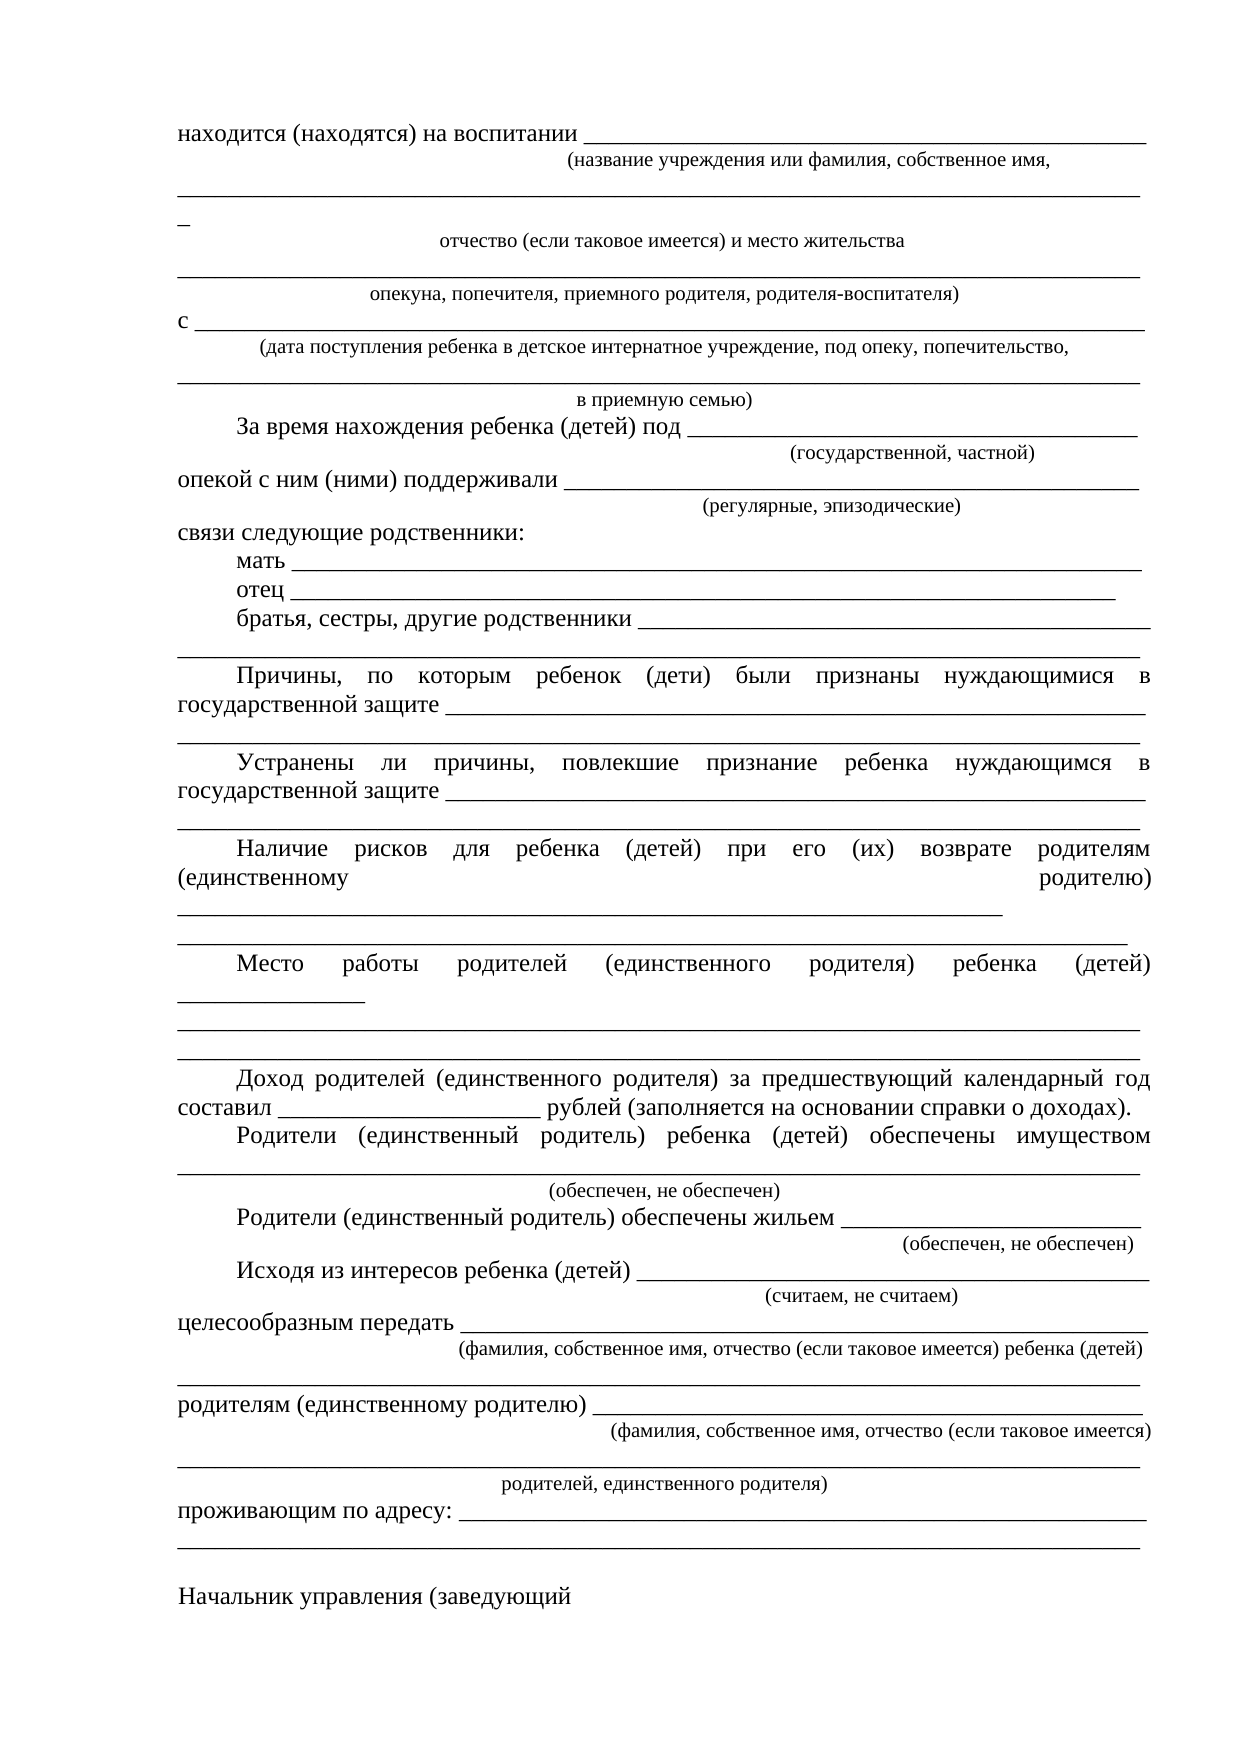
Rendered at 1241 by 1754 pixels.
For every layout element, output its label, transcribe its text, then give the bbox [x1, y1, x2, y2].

text (фамилия, собственное имя, отчество (если таковое имеется) [177, 1418, 1152, 1442]
text мать ____________________________________________________________________ [177, 545, 1152, 574]
text (обеспечен, не обеспечен) [177, 1231, 1152, 1255]
text братья, сестры, другие родственники _________________________________________ [177, 603, 1152, 632]
text опекой с ним (ними) поддерживали ______________________________________________ [177, 464, 1152, 492]
text ______________________________________________________________________________ [177, 171, 1152, 228]
text Родители (единственный родитель) ребенка (детей) обеспечены имуществом _____________________________________________________________________________ [177, 1120, 1152, 1178]
text За время нахождения ребенка (детей) под ____________________________________ [177, 411, 1152, 440]
text _____________________________________________________________________________ [177, 1523, 1152, 1552]
text целесообразным передать _______________________________________________________ [177, 1307, 1152, 1336]
text Место работы родителей (единственного родителя) ребенка (детей) _______________ [177, 948, 1152, 1005]
text с ____________________________________________________________________________ [177, 305, 1152, 334]
text _____________________________________________________________________________ [177, 252, 1152, 281]
text Наличие рисков для ребенка (детей) при его (их) возврате родителям (единственному родителю) __________________________________________________________________ [177, 833, 1152, 919]
text _____________________________________________________________________________ [177, 804, 1152, 833]
text Родители (единственный родитель) обеспечены жильем ________________________ [177, 1202, 1152, 1231]
text отчество (если таковое имеется) и место жительства [177, 228, 1152, 252]
text в приемную семью) [177, 387, 1152, 411]
text проживающим по адресу: _______________________________________________________ [177, 1495, 1152, 1523]
text родителям (единственному родителю) ____________________________________________ [177, 1389, 1152, 1418]
text Исходя из интересов ребенка (детей) _________________________________________ [177, 1255, 1152, 1283]
text находится (находятся) на воспитании _____________________________________________ [177, 118, 1152, 147]
text (считаем, не считаем) [177, 1283, 1152, 1307]
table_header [177, 1581, 1240, 1610]
text (обеспечен, не обеспечен) [177, 1178, 1152, 1202]
text _____________________________________________________________________________ [177, 358, 1152, 387]
text (государственной, частной) [177, 440, 1152, 464]
text _____________________________________________________________________________ [177, 718, 1152, 747]
text отец __________________________________________________________________ [177, 574, 1152, 603]
text (фамилия, собственное имя, отчество (если таковое имеется) ребенка (детей) [177, 1336, 1152, 1360]
text Причины, по которым ребенок (дети) были признаны нуждающимися в государственной защите ________________________________________________________ [177, 660, 1152, 718]
text (регулярные, эпизодические) [177, 492, 1152, 517]
text ____________________________________________________________________________ [177, 919, 1152, 948]
text _____________________________________________________________________________ [177, 1360, 1152, 1389]
text _____________________________________________________________________________ [177, 1034, 1152, 1063]
text связи следующие родственники: [177, 517, 1152, 545]
text родителей, единственного родителя) [177, 1471, 1152, 1495]
text _____________________________________________________________________________ [177, 632, 1152, 660]
text _____________________________________________________________________________ [177, 1005, 1152, 1034]
text _____________________________________________________________________________ [177, 1442, 1152, 1471]
text (дата поступления ребенка в детское интернатное учреждение, под опеку, попечительство, [177, 334, 1152, 358]
text Доход родителей (единственного родителя) за предшествующий календарный год составил _____________________ рублей (заполняется на основании справки о доходах). [177, 1063, 1152, 1120]
text опекуна, попечителя, приемного родителя, родителя-воспитателя) [177, 281, 1152, 305]
text Устранены ли причины, повлекшие признание ребенка нуждающимся в государственной защите ________________________________________________________ [177, 747, 1152, 804]
text (название учреждения или фамилия, собственное имя, [177, 147, 1152, 171]
